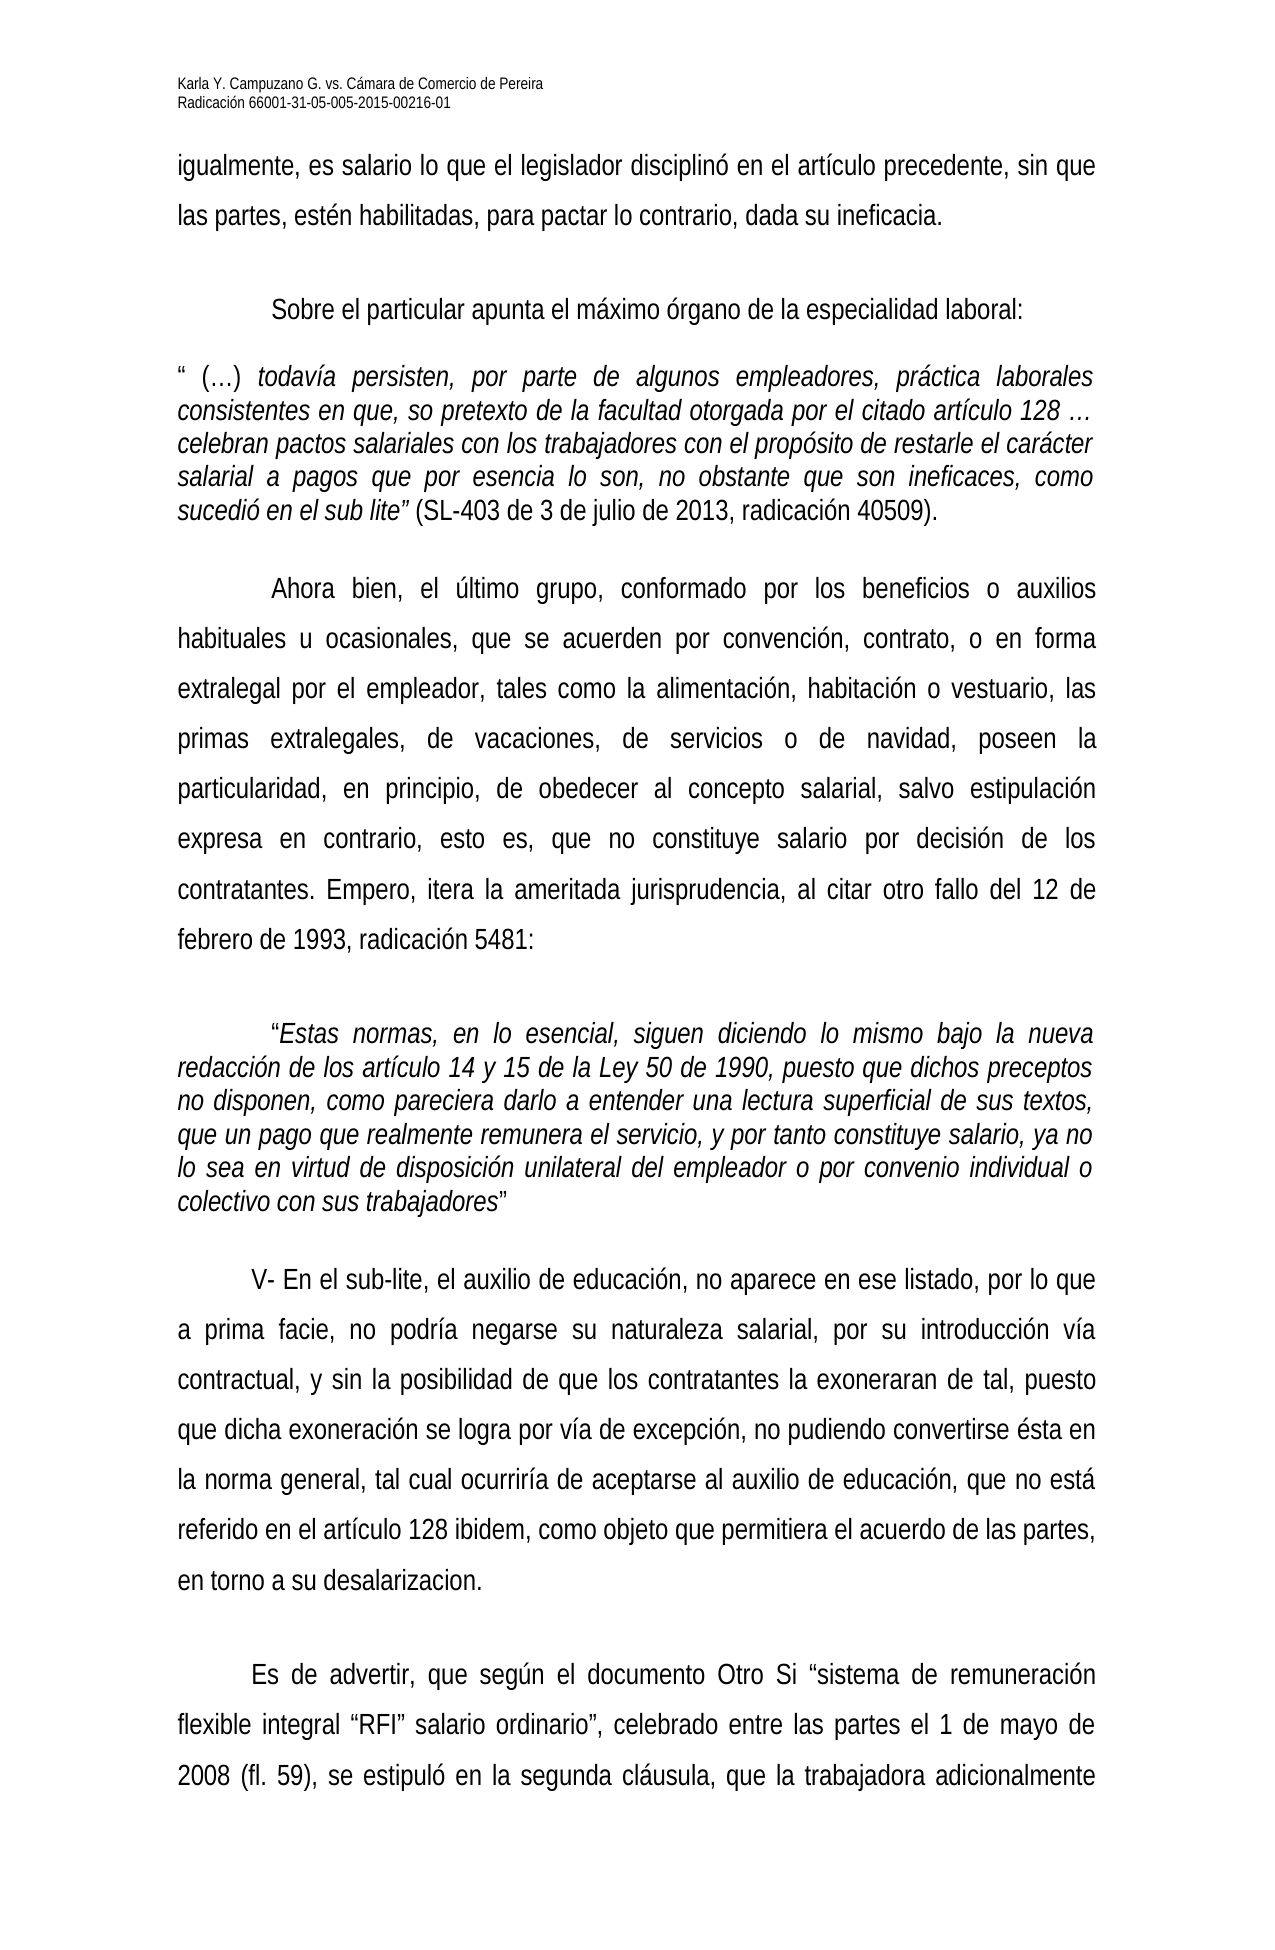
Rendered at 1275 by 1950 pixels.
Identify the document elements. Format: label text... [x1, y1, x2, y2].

text Ahora bien, el último grupo, conformado por los beneficios o auxilios habituales u ocasionales, que se acuerden por convención, contrato, o en forma extralegal por el empleador, tales como la alimentación, habitación o vestuario, las primas extralegales, de vacaciones, de servicios o de navidad, poseen la particularidad, en principio, de obedecer al concepto salarial, salvo estipulación expresa en contrario, esto es, que no constituye salario por decisión de los contratantes. Empero, itera la ameritada jurisprudencia, al citar otro fallo del 12 de febrero de 1993, radicación 5481: [177, 571, 1098, 955]
text “Estas normas, en lo esencial, siguen diciendo lo mismo bajo la nueva redacción de los artículo 14 y 15 de la Ley 50 de 1990, puesto que dichos preceptos no disponen, como pareciera darlo a entender una lectura superficial de sus textos, que un pago que realmente remunera el servicio, y por tanto constituye salario, ya no lo sea en virtud de disposición unilateral del empleador o por convenio individual o colectivo con sus trabajadores” [177, 1017, 1098, 1217]
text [177, 1657, 1098, 1791]
text Sobre el particular apunta el máximo órgano de la especialidad laboral: [177, 292, 1098, 326]
text V- En el sub-lite, el auxilio de educación, no aparece en ese listado, por lo que a prima facie, no podría negarse su naturaleza salarial, por su introducción vía contractual, y sin la posibilidad de que los contratantes la exoneraran de tal, puesto que dicha exoneración se logra por vía de excepción, no pudiendo convertirse ésta en la norma general, tal cual ocurriría de aceptarse al auxilio de educación, que no está referido en el artículo 128 ibidem, como objeto que permitiera el acuerdo de las partes, en torno a su desalarizacion. [177, 1262, 1098, 1596]
text “ (…) todavía persisten, por parte de algunos empleadores, práctica laborales consistentes en que, so pretexto de la facultad otorgada por el citado artículo 128 …celebran pactos salariales con los trabajadores con el propósito de restarle el carácter salarial a pagos que por esencia lo son, no obstante que son ineficaces, como sucedió en el sub lite” (SL-403 de 3 de julio de 2013, radicación 40509). [177, 359, 1098, 526]
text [177, 148, 1098, 231]
